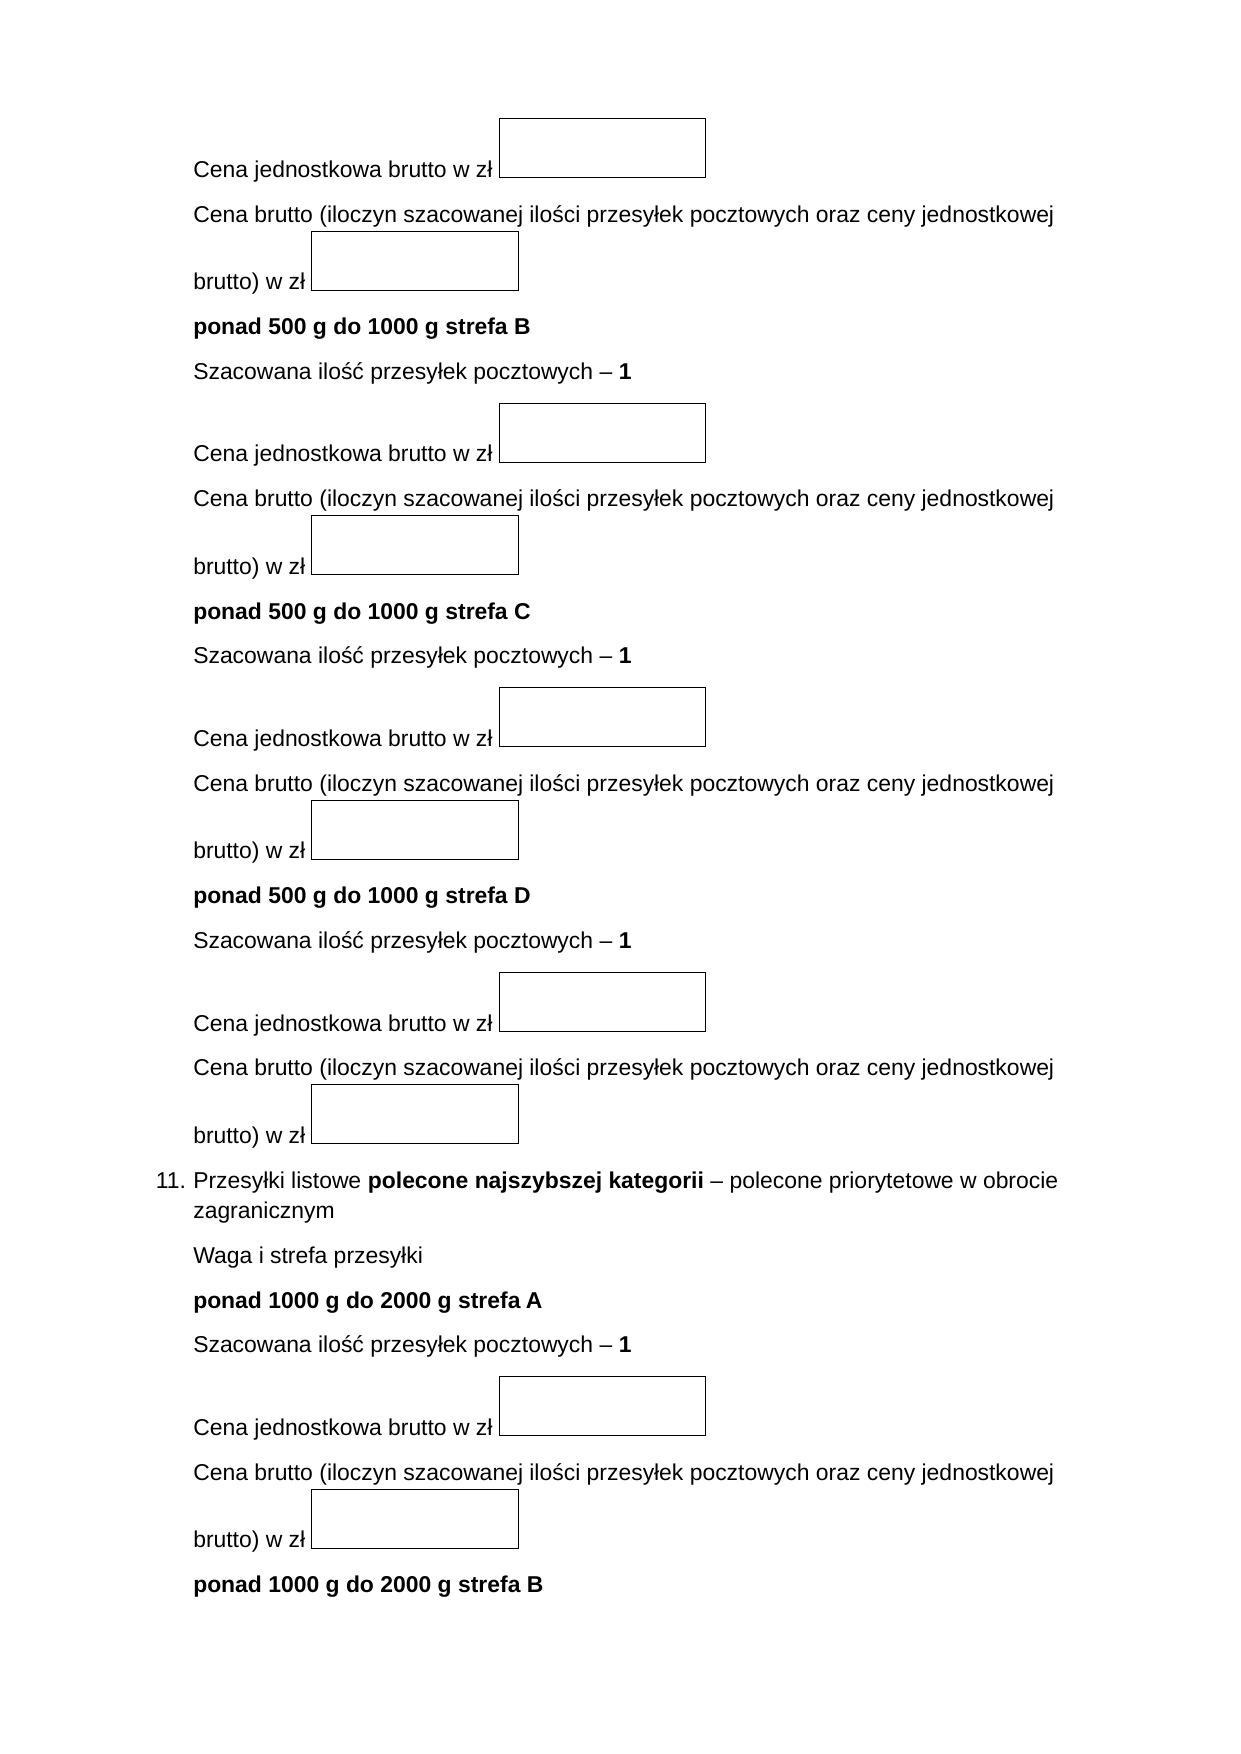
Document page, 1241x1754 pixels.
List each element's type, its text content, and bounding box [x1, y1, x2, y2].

list Szacowana ilość przesyłek pocztowych – 1 [193, 642, 1122, 669]
list Cena jednostkowa brutto w zł [193, 687, 1122, 751]
list Cena jednostkowa brutto w zł [193, 403, 1122, 467]
list Szacowana ilość przesyłek pocztowych – 1 [193, 358, 1122, 384]
list ponad 1000 g do 2000 g strefa A [193, 1287, 1122, 1313]
list ponad 500 g do 1000 g strefa D [193, 882, 1122, 909]
list Szacowana ilość przesyłek pocztowych – 1 [193, 927, 1122, 953]
list Cena jednostkowa brutto w zł [193, 118, 1122, 182]
list Cena brutto (iloczyn szacowanej ilości przesyłek pocztowych oraz ceny jednostkowej brutto) w zł [193, 1054, 1122, 1148]
list Cena jednostkowa brutto w zł [193, 972, 1122, 1036]
list Szacowana ilość przesyłek pocztowych – 1 [193, 1331, 1122, 1358]
list Cena brutto (iloczyn szacowanej ilości przesyłek pocztowych oraz ceny jednostkowej brutto) w zł [193, 770, 1122, 864]
list Waga i strefa przesyłki [193, 1242, 1122, 1268]
list Cena brutto (iloczyn szacowanej ilości przesyłek pocztowych oraz ceny jednostkowej brutto) w zł [193, 201, 1122, 295]
list ponad 500 g do 1000 g strefa C [193, 598, 1122, 624]
list ponad 1000 g do 2000 g strefa B [193, 1571, 1122, 1598]
list Cena brutto (iloczyn szacowanej ilości przesyłek pocztowych oraz ceny jednostkowej brutto) w zł [193, 485, 1122, 579]
list ponad 500 g do 1000 g strefa B [193, 313, 1122, 339]
list Przesyłki listowe polecone najszybszej kategorii – polecone priorytetowe w obrocie zagranicznym [156, 1167, 1122, 1223]
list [193, 1459, 1122, 1553]
list Cena jednostkowa brutto w zł [193, 1376, 1122, 1440]
